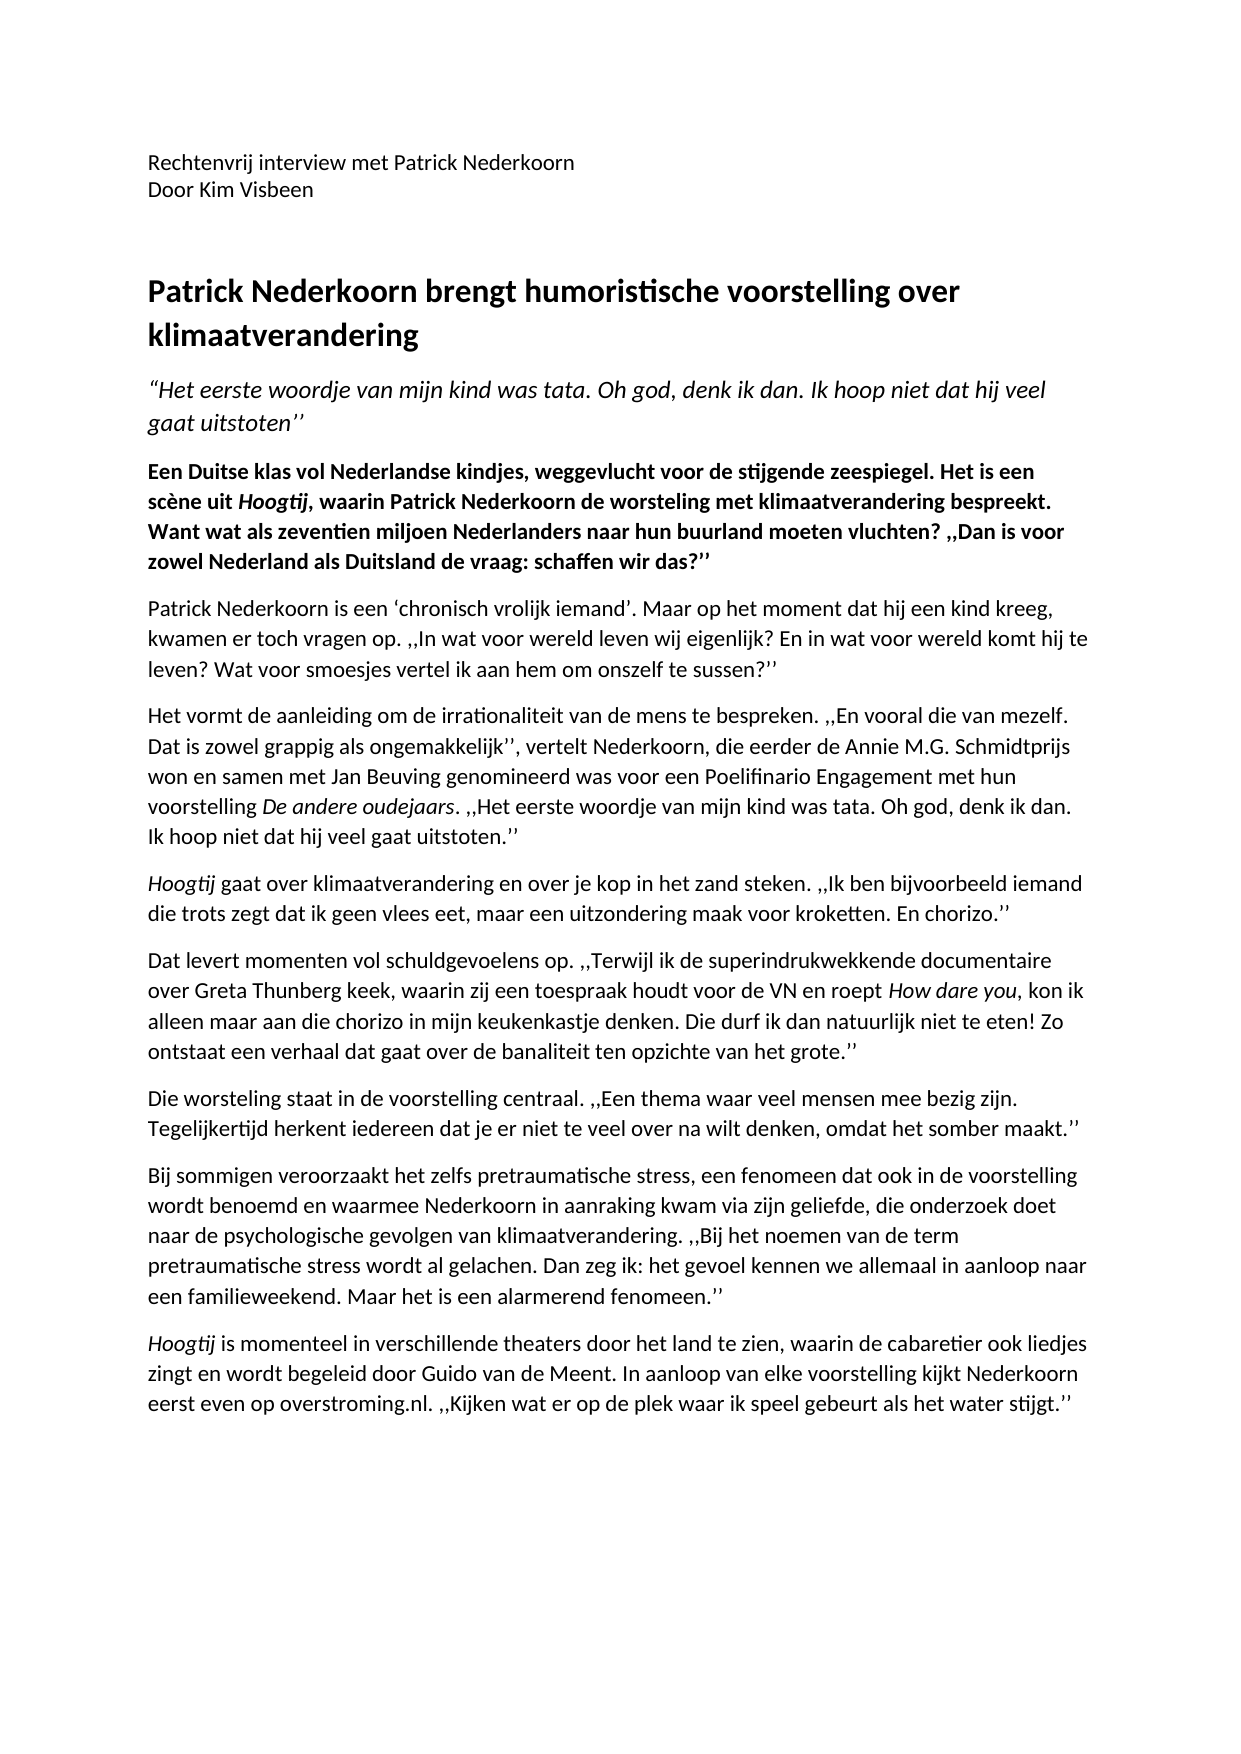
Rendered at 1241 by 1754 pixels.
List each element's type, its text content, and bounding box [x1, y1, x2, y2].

text Dat levert momenten vol schuldgevoelens op. ,,Terwijl ik de superindrukwekkende documentaire over Greta Thunberg keek, waarin zij een toespraak houdt voor de VN en roept How dare you, kon ik alleen maar aan die chorizo in mijn keukenkastje denken. Die durf ik dan natuurlijk niet te eten! Zo ontstaat een verhaal dat gaat over de banaliteit ten opzichte van het grote.’’ [148, 946, 1093, 1065]
text Hoogtij gaat over klimaatverandering en over je kop in het zand steken. ,,Ik ben bijvoorbeeld iemand die trots zegt dat ik geen vlees eet, maar een uitzondering maak voor kroketten. En chorizo.’’ [148, 869, 1093, 928]
text Patrick Nederkoorn is een ‘chronisch vrolijk iemand’. Maar op het moment dat hij een kind kreeg, kwamen er toch vragen op. ,,In wat voor wereld leven wij eigenlijk? En in wat voor wereld komt hij te leven? Wat voor smoesjes vertel ik aan hem om onszelf te sussen?’’ [148, 594, 1093, 683]
text Door Kim Visbeen [148, 176, 1093, 204]
text Patrick Nederkoorn brengt humoristische voorstelling over klimaatverandering [148, 270, 1093, 354]
text Het vormt de aanleiding om de irrationaliteit van de mens te bespreken. ,,En vooral die van mezelf. Dat is zowel grappig als ongemakkelijk’’, vertelt Nederkoorn, die eerder de Annie M.G. Schmidtprijs won en samen met Jan Beuving genomineerd was voor een Poelifinario Engagement met hun voorstelling De andere oudejaars. ,,Het eerste woordje van mijn kind was tata. Oh god, denk ik dan. Ik hoop niet dat hij veel gaat uitstoten.’’ [148, 702, 1093, 851]
text Een Duitse klas vol Nederlandse kindjes, weggevlucht voor de stijgende zeespiegel. Het is een scène uit Hoogtij, waarin Patrick Nederkoorn de worsteling met klimaatverandering bespreekt. Want wat als zeventien miljoen Nederlanders naar hun buurland moeten vluchten? ,,Dan is voor zowel Nederland als Duitsland de vraag: schaffen wir das?’’ [148, 457, 1093, 576]
text Rechtenvrij interview met Patrick Nederkoorn [148, 148, 1093, 176]
text Bij sommigen veroorzaakt het zelfs pretraumatische stress, een fenomeen dat ook in de voorstelling wordt benoemd en waarmee Nederkoorn in aanraking kwam via zijn geliefde, die onderzoek doet naar de psychologische gevolgen van klimaatverandering. ,,Bij het noemen van de term pretraumatische stress wordt al gelachen. Dan zeg ik: het gevoel kennen we allemaal in aanloop naar een familieweekend. Maar het is een alarmerend fenomeen.’’ [148, 1161, 1093, 1310]
text Die worsteling staat in de voorstelling centraal. ,,Een thema waar veel mensen mee bezig zijn. Tegelijkertijd herkent iedereen dat je er niet te veel over na wilt denken, omdat het somber maakt.’’ [148, 1084, 1093, 1142]
text “Het eerste woordje van mijn kind was tata. Oh god, denk ik dan. Ik hoop niet dat hij veel gaat uitstoten’’ [148, 374, 1093, 438]
text Hoogtij is momenteel in verschillende theaters door het land te zien, waarin de cabaretier ook liedjes zingt en wordt begeleid door Guido van de Meent. In aanloop van elke voorstelling kijkt Nederkoorn eerst even op overstroming.nl. ,,Kijken wat er op de plek waar ik speel gebeurt als het water stijgt.’’ [148, 1329, 1093, 1417]
